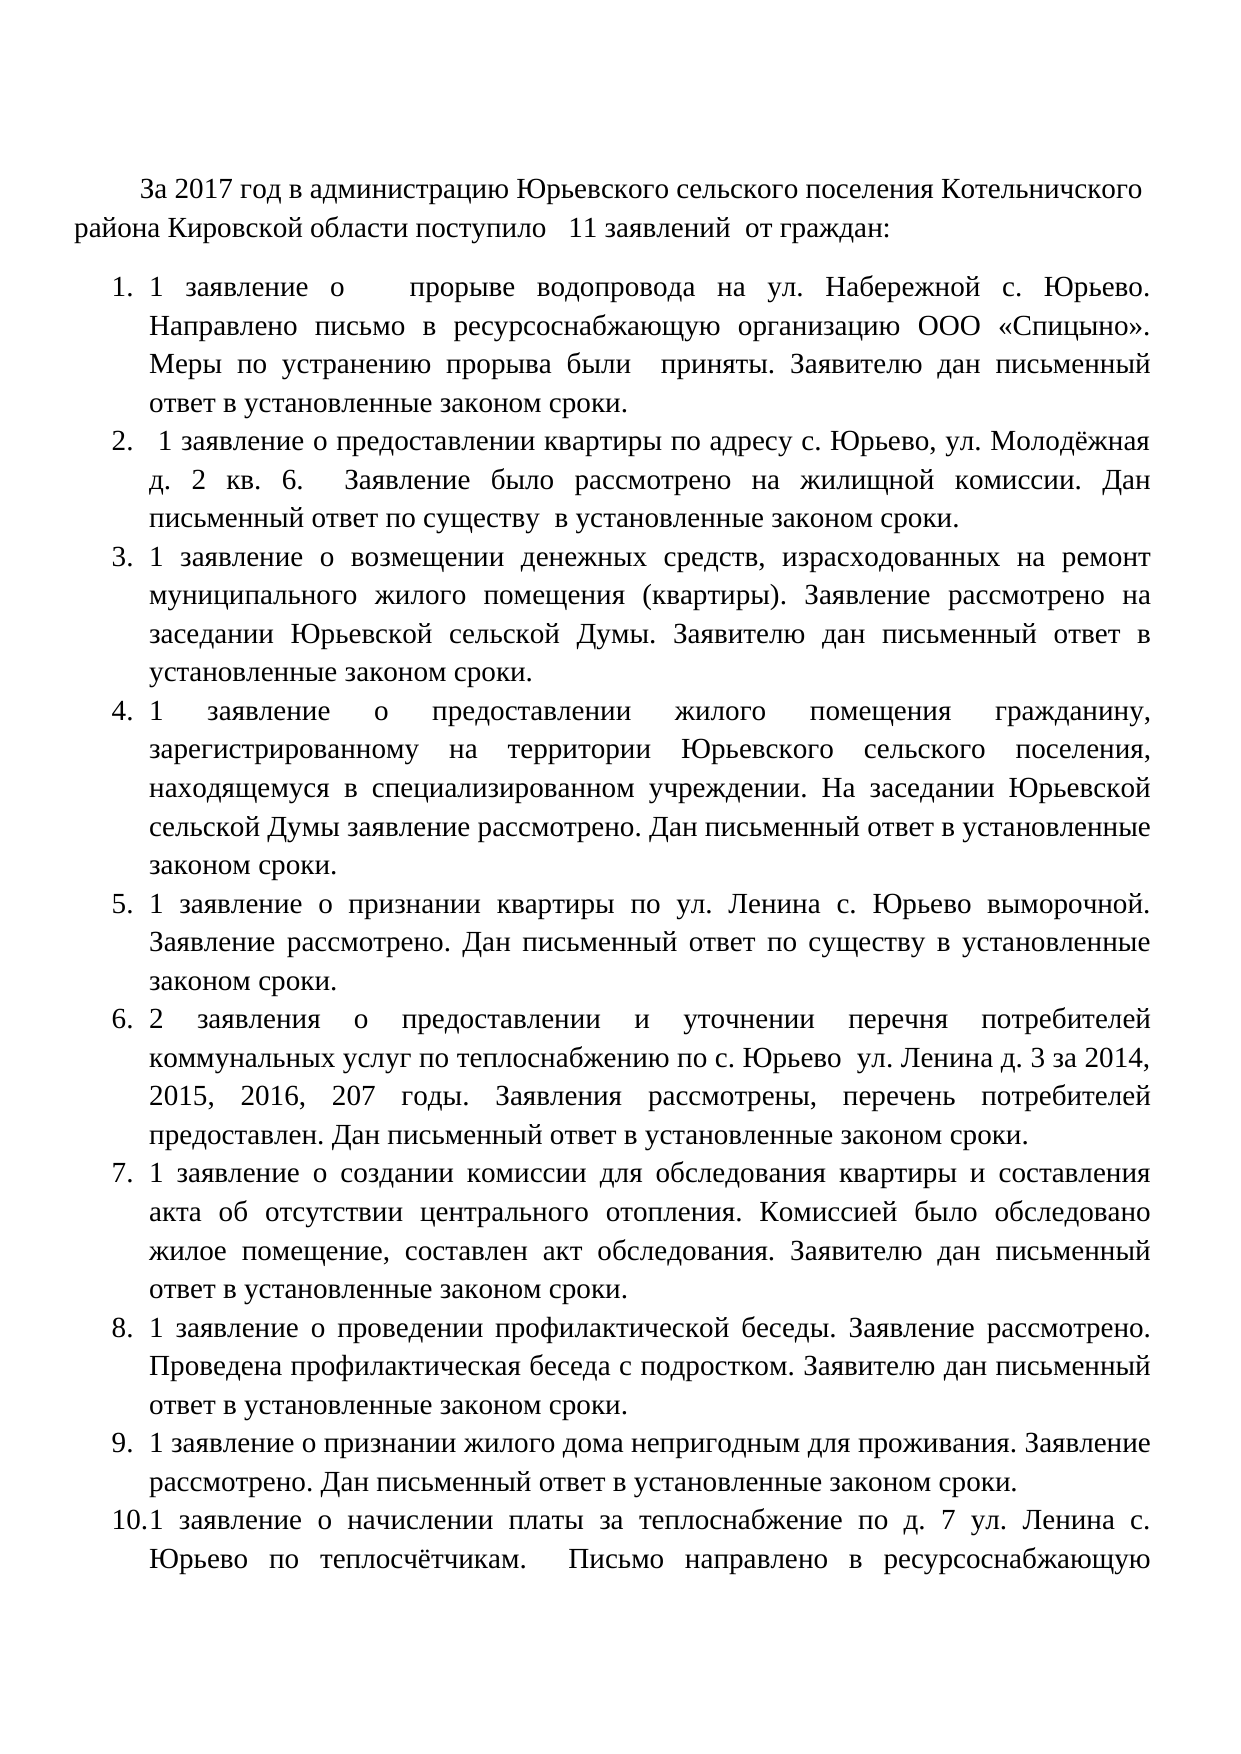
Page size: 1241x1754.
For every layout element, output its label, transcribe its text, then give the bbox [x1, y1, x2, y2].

list 1 заявление о предоставлении квартиры по адресу с. Юрьево, ул. Молодёжная д. 2 кв. 6. Заявление было рассмотрено на жилищной комиссии. Дан письменный ответ по существу в установленные законом сроки. [111, 423, 1152, 534]
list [111, 1502, 1152, 1574]
text За 2017 год в администрацию Юрьевского сельского поселения Котельничского района Кировской области поступило 11 заявлений от граждан: [74, 171, 1152, 243]
list 1 заявление о проведении профилактической беседы. Заявление рассмотрено. Проведена профилактическая беседа с подростком. Заявителю дан письменный ответ в установленные законом сроки. [111, 1310, 1152, 1420]
list 1 заявление о возмещении денежных средств, израсходованных на ремонт муниципального жилого помещения (квартиры). Заявление рассмотрено на заседании Юрьевской сельской Думы. Заявителю дан письменный ответ в установленные законом сроки. [111, 539, 1152, 688]
list 1 заявление о признании квартиры по ул. Ленина с. Юрьево выморочной. Заявление рассмотрено. Дан письменный ответ по существу в установленные законом сроки. [111, 886, 1152, 996]
list 1 заявление о предоставлении жилого помещения гражданину, зарегистрированному на территории Юрьевского сельского поселения, находящемуся в специализированном учреждении. На заседании Юрьевской сельской Думы заявление рассмотрено. Дан письменный ответ в установленные законом сроки. [111, 693, 1152, 881]
list 1 заявление о создании комиссии для обследования квартиры и составления акта об отсутствии центрального отопления. Комиссией было обследовано жилое помещение, составлен акт обследования. Заявителю дан письменный ответ в установленные законом сроки. [111, 1156, 1152, 1305]
list 2 заявления о предоставлении и уточнении перечня потребителей коммунальных услуг по теплоснабжению по с. Юрьево ул. Ленина д. 3 за 2014, 2015, 2016, 207 годы. Заявления рассмотрены, перечень потребителей предоставлен. Дан письменный ответ в установленные законом сроки. [111, 1001, 1152, 1151]
list 1 заявление о признании жилого дома непригодным для проживания. Заявление рассмотрено. Дан письменный ответ в установленные законом сроки. [111, 1425, 1152, 1497]
list 1 заявление о прорыве водопровода на ул. Набережной с. Юрьево. Направлено письмо в ресурсоснабжающую организацию ООО «Спицыно». Меры по устранению прорыва были приняты. Заявителю дан письменный ответ в установленные законом сроки. [111, 269, 1152, 418]
